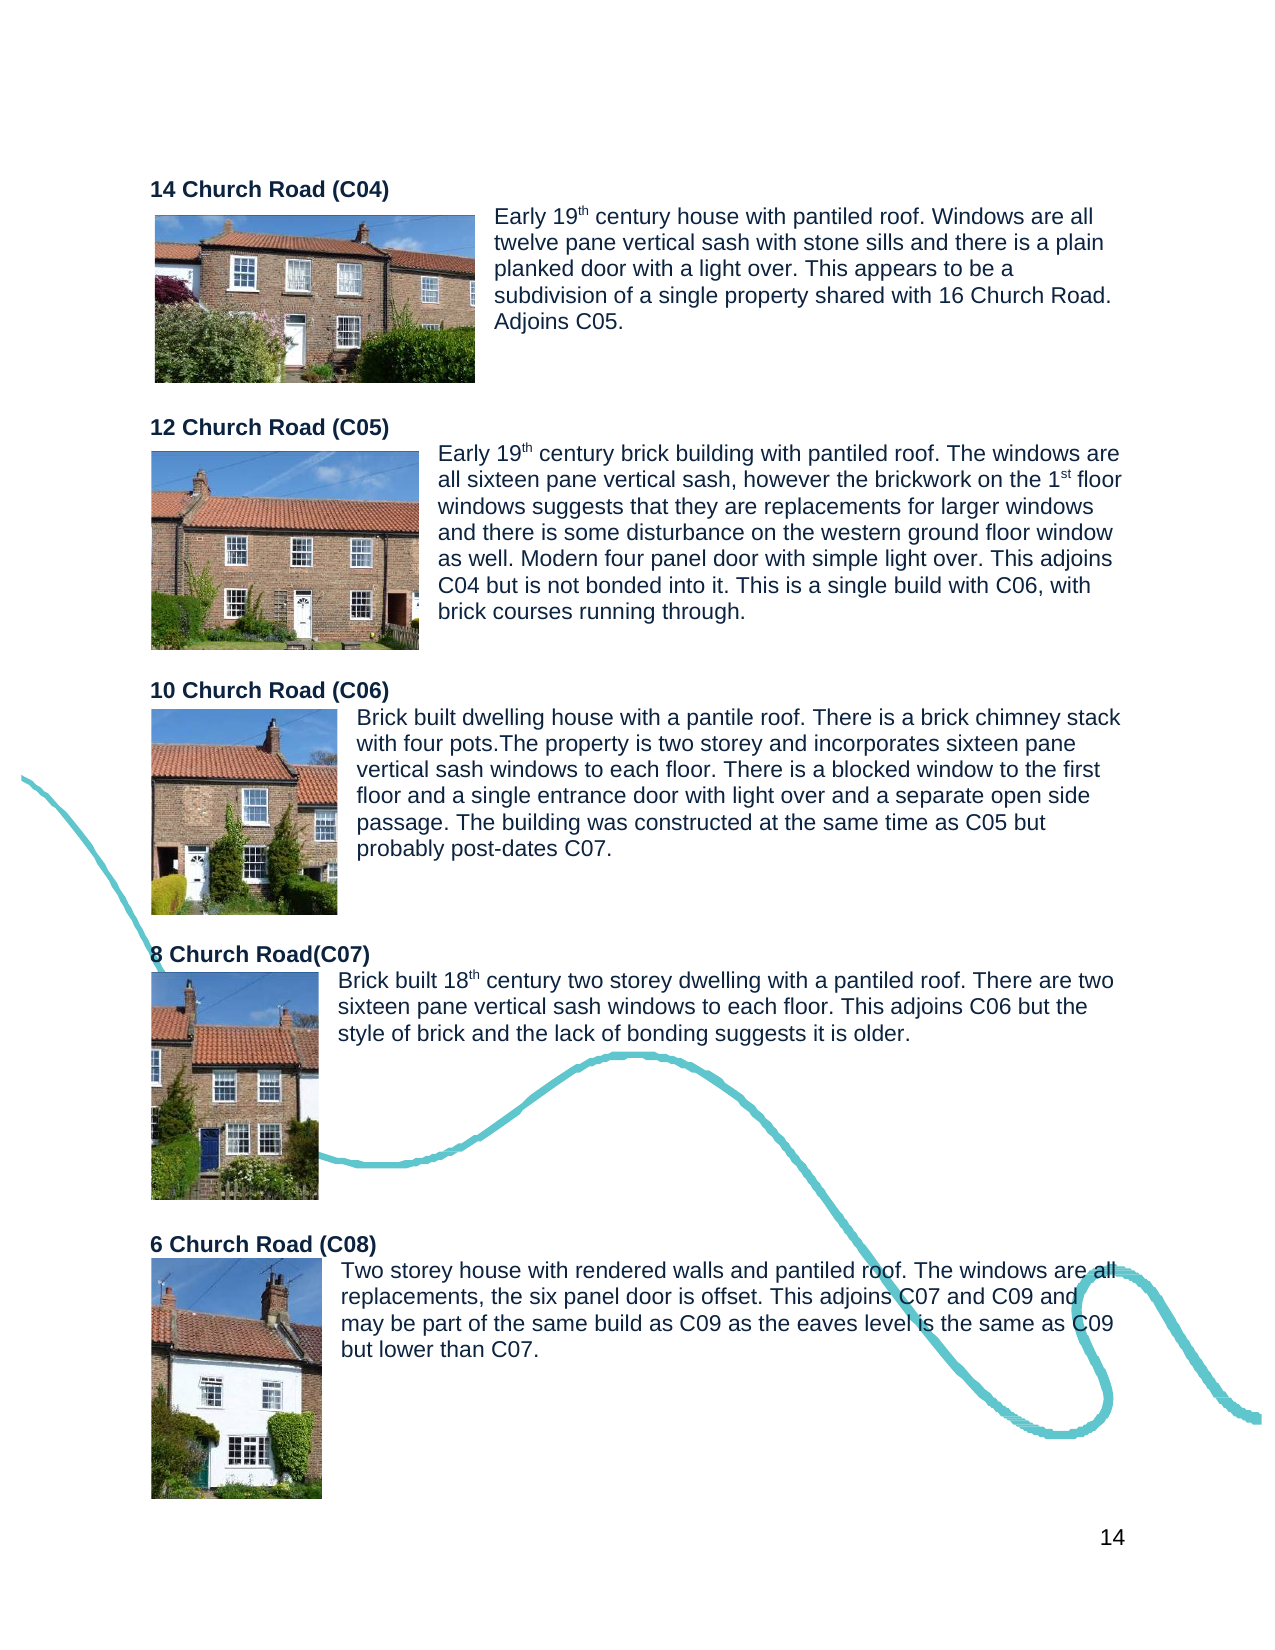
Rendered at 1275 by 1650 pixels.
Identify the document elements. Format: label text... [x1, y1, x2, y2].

text Brick built 18th century two storey dwelling with a pantiled roof. There are two sixteen pane vertical sash windows to each floor. This adjoins C06 but the style of brick and the lack of bonding suggests it is older. [150, 967, 1125, 1046]
text 12 Church Road (C05) [150, 413, 1125, 440]
picture [153, 215, 475, 381]
text 8 Church Road(C07) [150, 941, 1125, 967]
text 10 Church Road (C06) [150, 677, 1125, 703]
picture [150, 1258, 322, 1496]
text Early 19th century house with pantiled roof. Windows are all twelve pane vertical sash with stone sills and there is a plain planked door with a light over. This appears to be a subdivision of a single property shared with 16 Church Road. Adjoins C05. [150, 203, 1125, 334]
text Two storey house with rendered walls and pantiled roof. The windows are all replacements, the six panel door is offset. This adjoins C07 and C09 and may be part of the same build as C09 as the eaves level is the same as C09 but lower than C07. [150, 1257, 1125, 1362]
text 14 Church Road (C04) [150, 176, 1125, 203]
picture [150, 709, 337, 913]
text Brick built dwelling house with a pantile roof. There is a brick chimney stack with four pots.The property is two storey and incorporates sixteen pane vertical sash windows to each floor. There is a blocked window to the first floor and a single entrance door with light over and a separate open side passage. The building was constructed at the same time as C05 but probably post-dates C07. [150, 703, 1125, 862]
picture [150, 972, 319, 1198]
text 6 Church Road (C08) [150, 1231, 1125, 1257]
picture [150, 451, 419, 649]
